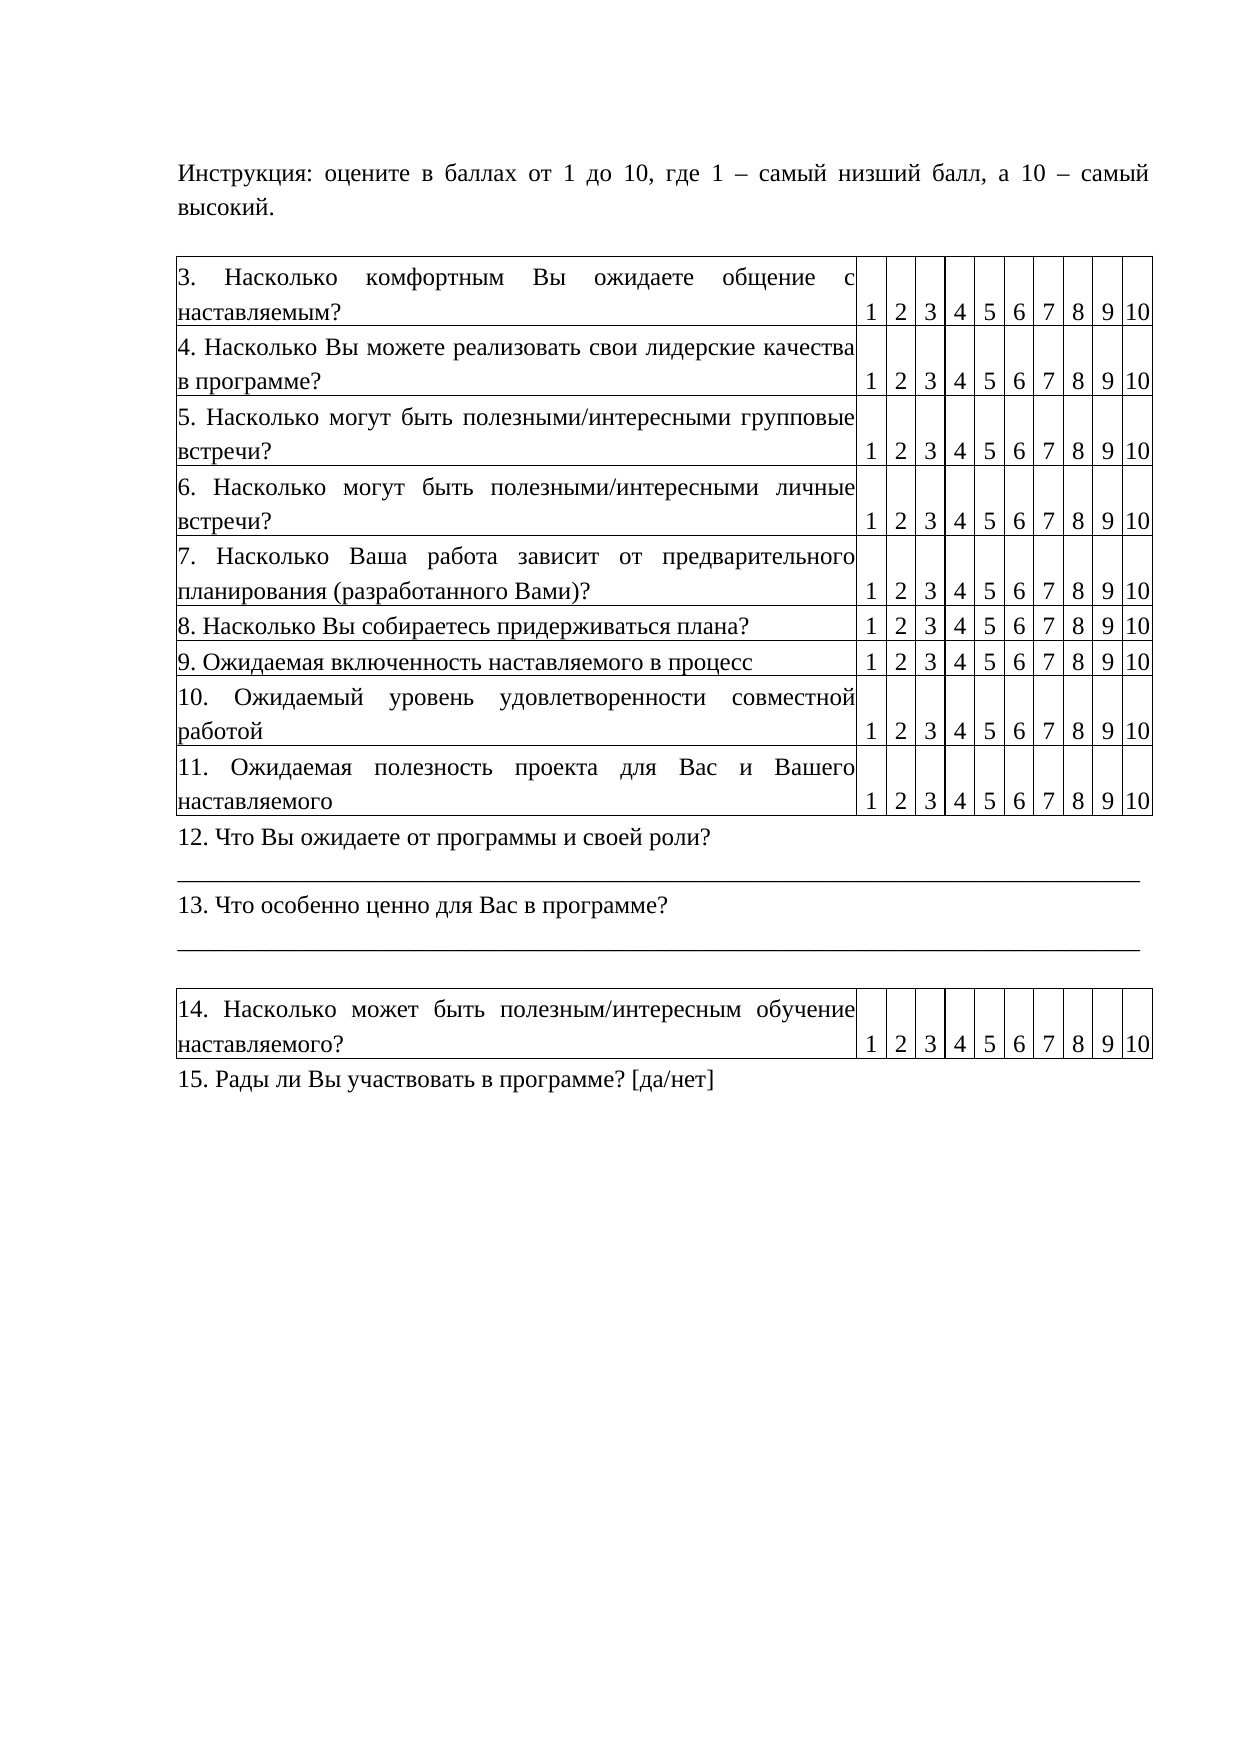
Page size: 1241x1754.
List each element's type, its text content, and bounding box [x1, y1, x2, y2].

table_cell 3 [916, 676, 944, 745]
table_cell 7 [1034, 676, 1063, 745]
table_cell 2 [887, 641, 915, 675]
table_header 5 [975, 257, 1004, 325]
table_cell 6 [1005, 676, 1033, 745]
table_header 7 [1034, 257, 1063, 325]
table_cell 7 [1034, 641, 1063, 675]
table_header 2 [887, 257, 915, 325]
table_cell 10 [1123, 326, 1152, 395]
text _____________________________________________________________________________ [177, 919, 1152, 953]
table_cell 5 [975, 746, 1004, 815]
text 15. Рады ли Вы участвовать в программе? [да/нет] [177, 1059, 1152, 1093]
table_cell 7 [1034, 746, 1063, 815]
table_cell 4 [946, 536, 974, 604]
table_cell 5 [975, 606, 1004, 640]
table_cell 1 [857, 466, 886, 535]
table_cell 8 [1064, 396, 1092, 465]
table_cell 7 [1034, 536, 1063, 604]
table_cell 10 [1123, 606, 1152, 640]
table_cell 8 [1064, 536, 1092, 604]
table_cell 6 [1005, 606, 1033, 640]
table_cell 2 [887, 326, 915, 395]
table_cell 9. Ожидаемая включенность наставляемого в процесс [177, 641, 856, 675]
table_cell 7. Насколько Ваша работа зависит от предварительного планирования (разработанного Вами)? [177, 536, 856, 604]
table_cell 3 [916, 746, 944, 815]
table_cell 1 [857, 536, 886, 604]
table_header 3 [916, 989, 944, 1058]
table_header 9 [1093, 257, 1122, 325]
table_cell 8 [1064, 676, 1092, 745]
table_header 4 [946, 257, 974, 325]
table_cell 4 [946, 326, 974, 395]
table_cell 1 [857, 326, 886, 395]
table_cell 3 [916, 396, 944, 465]
table_header 5 [975, 989, 1004, 1058]
table_header 4 [946, 989, 974, 1058]
table_cell 4 [946, 746, 974, 815]
table_cell 6 [1005, 536, 1033, 604]
table_cell 3 [916, 606, 944, 640]
table_cell 9 [1093, 396, 1122, 465]
table_header 3. Насколько комфортным Вы ожидаете общение с наставляемым? [177, 257, 856, 325]
table_cell 4 [946, 396, 974, 465]
table_cell 7 [1034, 326, 1063, 395]
table_cell 8 [1064, 326, 1092, 395]
table_cell 4 [946, 641, 974, 675]
text 13. Что особенно ценно для Вас в программе? [177, 885, 1152, 919]
text 12. Что Вы ожидаете от программы и своей роли? [177, 816, 1152, 850]
table_cell 3 [916, 536, 944, 604]
table_cell 4 [946, 676, 974, 745]
table_cell 8. Насколько Вы собираетесь придерживаться плана? [177, 606, 856, 640]
table_cell 9 [1093, 676, 1122, 745]
table_cell 2 [887, 676, 915, 745]
table_cell 10 [1123, 641, 1152, 675]
table_cell 10 [1123, 466, 1152, 535]
table_cell 4. Насколько Вы можете реализовать свои лидерские качества в программе? [177, 326, 856, 395]
table_cell 6 [1005, 641, 1033, 675]
table_header 1 [857, 257, 886, 325]
table_cell 6 [1005, 396, 1033, 465]
table_cell 1 [857, 676, 886, 745]
table_cell 9 [1093, 536, 1122, 604]
table_cell 7 [1034, 606, 1063, 640]
table_header 6 [1005, 257, 1033, 325]
table_cell 5 [975, 466, 1004, 535]
table_cell 4 [946, 466, 974, 535]
table_header 2 [887, 989, 915, 1058]
table_cell 9 [1093, 326, 1122, 395]
table_cell 1 [857, 746, 886, 815]
table_cell 5 [975, 536, 1004, 604]
table_cell 5. Насколько могут быть полезными/интересными групповые встречи? [177, 396, 856, 465]
table_cell 10 [1123, 536, 1152, 604]
table_header 7 [1034, 989, 1063, 1058]
table_header 8 [1064, 257, 1092, 325]
table_cell 5 [975, 676, 1004, 745]
table_cell 6. Насколько могут быть полезными/интересными личные встречи? [177, 466, 856, 535]
text Инструкция: оцените в баллах от 1 до 10, где 1 – самый низший балл, а 10 – самый высокий. [177, 152, 1152, 221]
table_cell 2 [887, 396, 915, 465]
table_cell 1 [857, 641, 886, 675]
table_cell 10. Ожидаемый уровень удовлетворенности совместной работой [177, 676, 856, 745]
table_cell 9 [1093, 641, 1122, 675]
table_cell 7 [1034, 466, 1063, 535]
table_header 8 [1064, 989, 1092, 1058]
table_cell 3 [916, 641, 944, 675]
table_cell 5 [975, 396, 1004, 465]
table_cell 10 [1123, 746, 1152, 815]
table_cell 8 [1064, 746, 1092, 815]
table_cell 9 [1093, 466, 1122, 535]
table_cell 3 [916, 326, 944, 395]
table_header 10 [1123, 257, 1152, 325]
table_cell 9 [1093, 606, 1122, 640]
table_cell 1 [857, 606, 886, 640]
table_cell 9 [1093, 746, 1122, 815]
table_cell 10 [1123, 396, 1152, 465]
table_header 14. Насколько может быть полезным/интересным обучение наставляемого? [177, 989, 856, 1058]
table_cell 11. Ожидаемая полезность проекта для Вас и Вашего наставляемого [177, 746, 856, 815]
table_cell 2 [887, 466, 915, 535]
table_cell 6 [1005, 746, 1033, 815]
table_cell 6 [1005, 326, 1033, 395]
table_cell 2 [887, 746, 915, 815]
table_cell 10 [1123, 676, 1152, 745]
table_cell 5 [975, 641, 1004, 675]
table_header 3 [916, 257, 944, 325]
table_header 1 [857, 989, 886, 1058]
table_cell 7 [1034, 396, 1063, 465]
table_header 10 [1123, 989, 1152, 1058]
table_header 6 [1005, 989, 1033, 1058]
table_cell 8 [1064, 466, 1092, 535]
table_cell 2 [887, 606, 915, 640]
table_cell 8 [1064, 641, 1092, 675]
table_cell 4 [946, 606, 974, 640]
table_header 9 [1093, 989, 1122, 1058]
table_cell 8 [1064, 606, 1092, 640]
text _____________________________________________________________________________ [177, 850, 1152, 885]
table_cell 1 [857, 396, 886, 465]
table_cell 3 [916, 466, 944, 535]
table_cell 6 [1005, 466, 1033, 535]
table_cell 2 [887, 536, 915, 604]
table_cell 5 [975, 326, 1004, 395]
